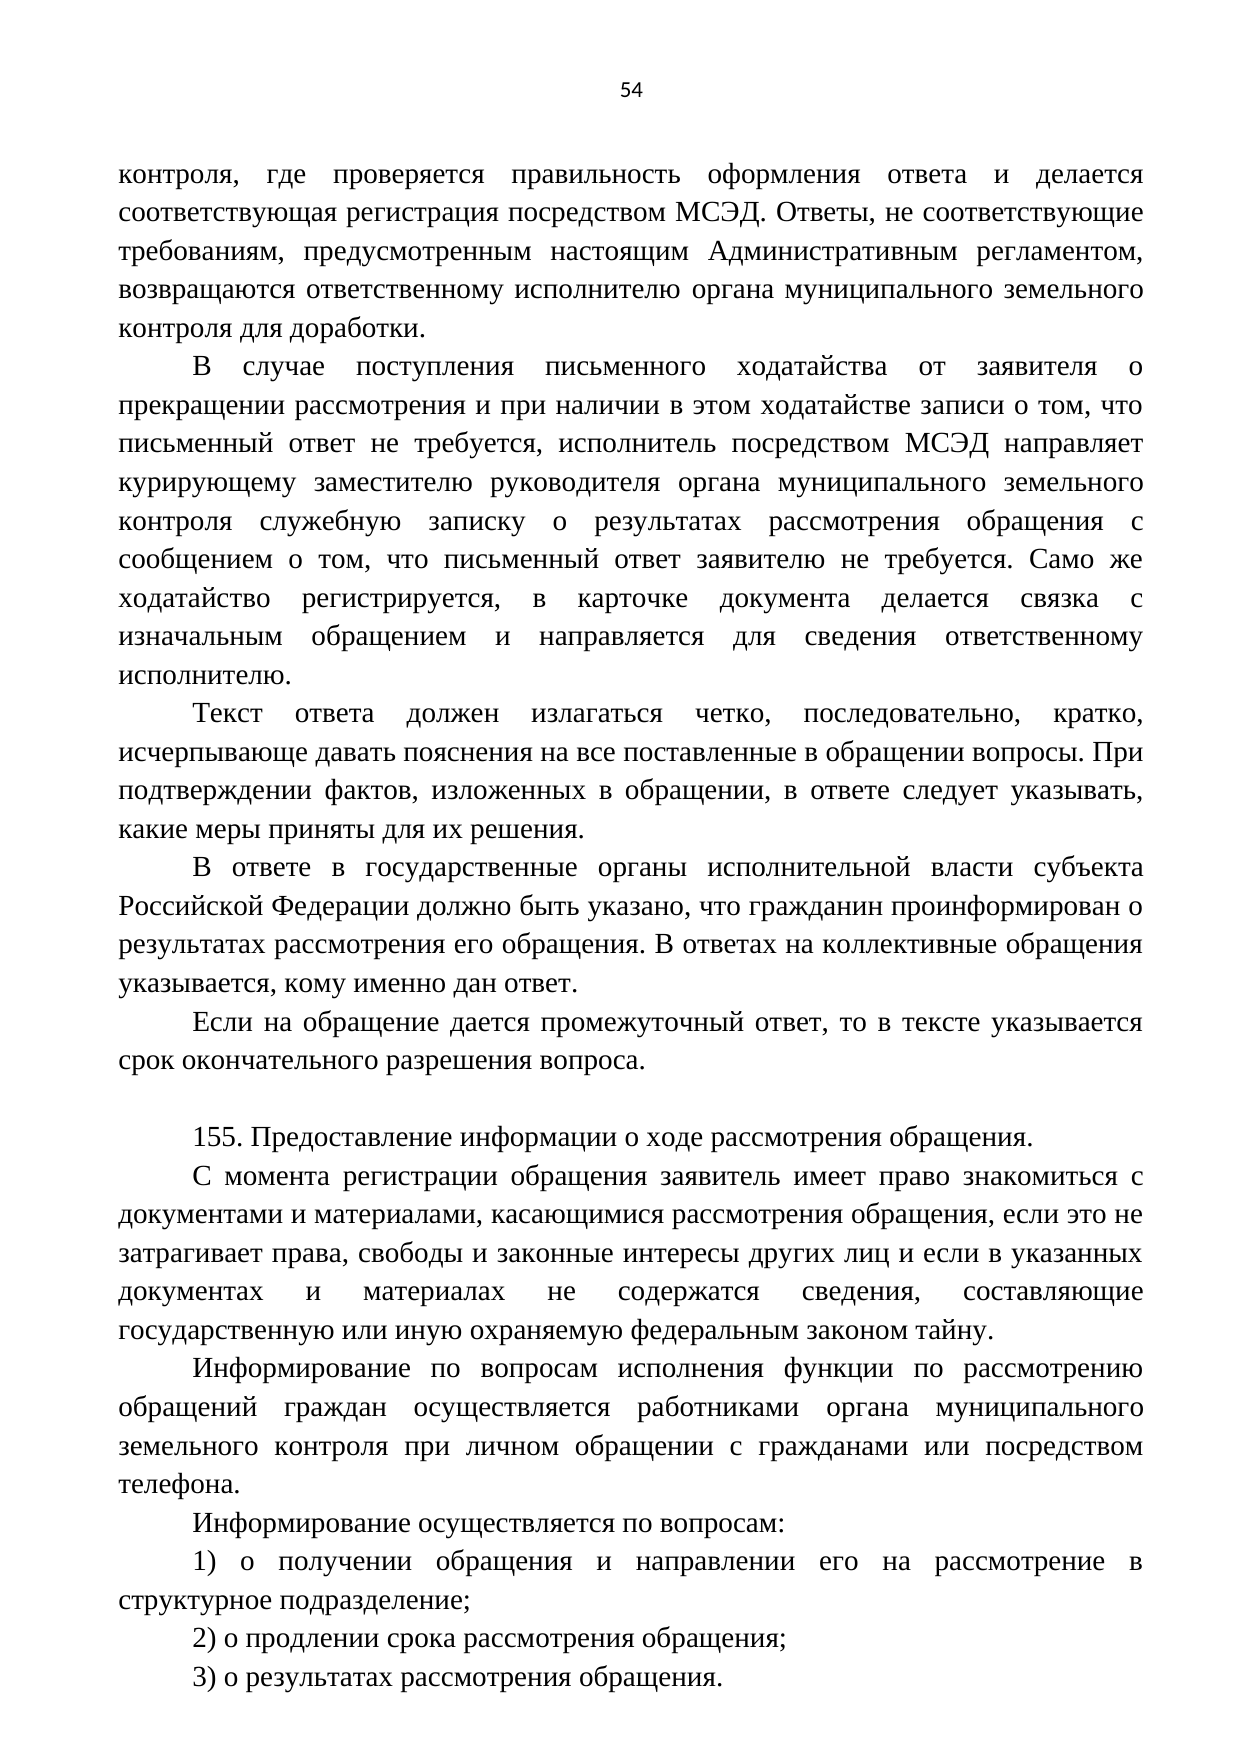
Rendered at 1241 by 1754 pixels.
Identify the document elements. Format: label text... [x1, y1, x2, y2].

text В случае поступления письменного ходатайства от заявителя о прекращении рассмотрения и при наличии в этом ходатайстве записи о том, что письменный ответ не требуется, исполнитель посредством МСЭД направляет курирующему заместителю руководителя органа муниципального земельного контроля служебную записку о результатах рассмотрения обращения с сообщением о том, что письменный ответ заявителю не требуется. Само же ходатайство регистрируется, в карточке документа делается связка с изначальным обращением и направляется для сведения ответственному исполнителю. [118, 348, 1144, 690]
text Информирование осуществляется по вопросам: [118, 1505, 1144, 1538]
text 2) о продлении срока рассмотрения обращения; [118, 1620, 1144, 1654]
text 155. Предоставление информации о ходе рассмотрения обращения. [118, 1119, 1144, 1153]
text 1) о получении обращения и направлении его на рассмотрение в структурное подразделение; [118, 1543, 1144, 1615]
text Если на обращение дается промежуточный ответ, то в тексте указывается срок окончательного разрешения вопроса. [118, 1004, 1144, 1076]
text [118, 156, 1144, 343]
text С момента регистрации обращения заявитель имеет право знакомиться с документами и материалами, касающимися рассмотрения обращения, если это не затрагивает права, свободы и законные интересы других лиц и если в указанных документах и материалах не содержатся сведения, составляющие государственную или иную охраняемую федеральным законом тайну. [118, 1158, 1144, 1346]
text Текст ответа должен излагаться четко, последовательно, кратко, исчерпывающе давать пояснения на все поставленные в обращении вопросы. При подтверждении фактов, изложенных в обращении, в ответе следует указывать, какие меры приняты для их решения. [118, 695, 1144, 844]
text В ответе в государственные органы исполнительной власти субъекта Российской Федерации должно быть указано, что гражданин проинформирован о результатах рассмотрения его обращения. В ответах на коллективные обращения указывается, кому именно дан ответ. [118, 849, 1144, 999]
text 3) о результатах рассмотрения обращения. [118, 1659, 1144, 1692]
text Информирование по вопросам исполнения функции по рассмотрению обращений граждан осуществляется работниками органа муниципального земельного контроля при личном обращении с гражданами или посредством телефона. [118, 1351, 1144, 1500]
